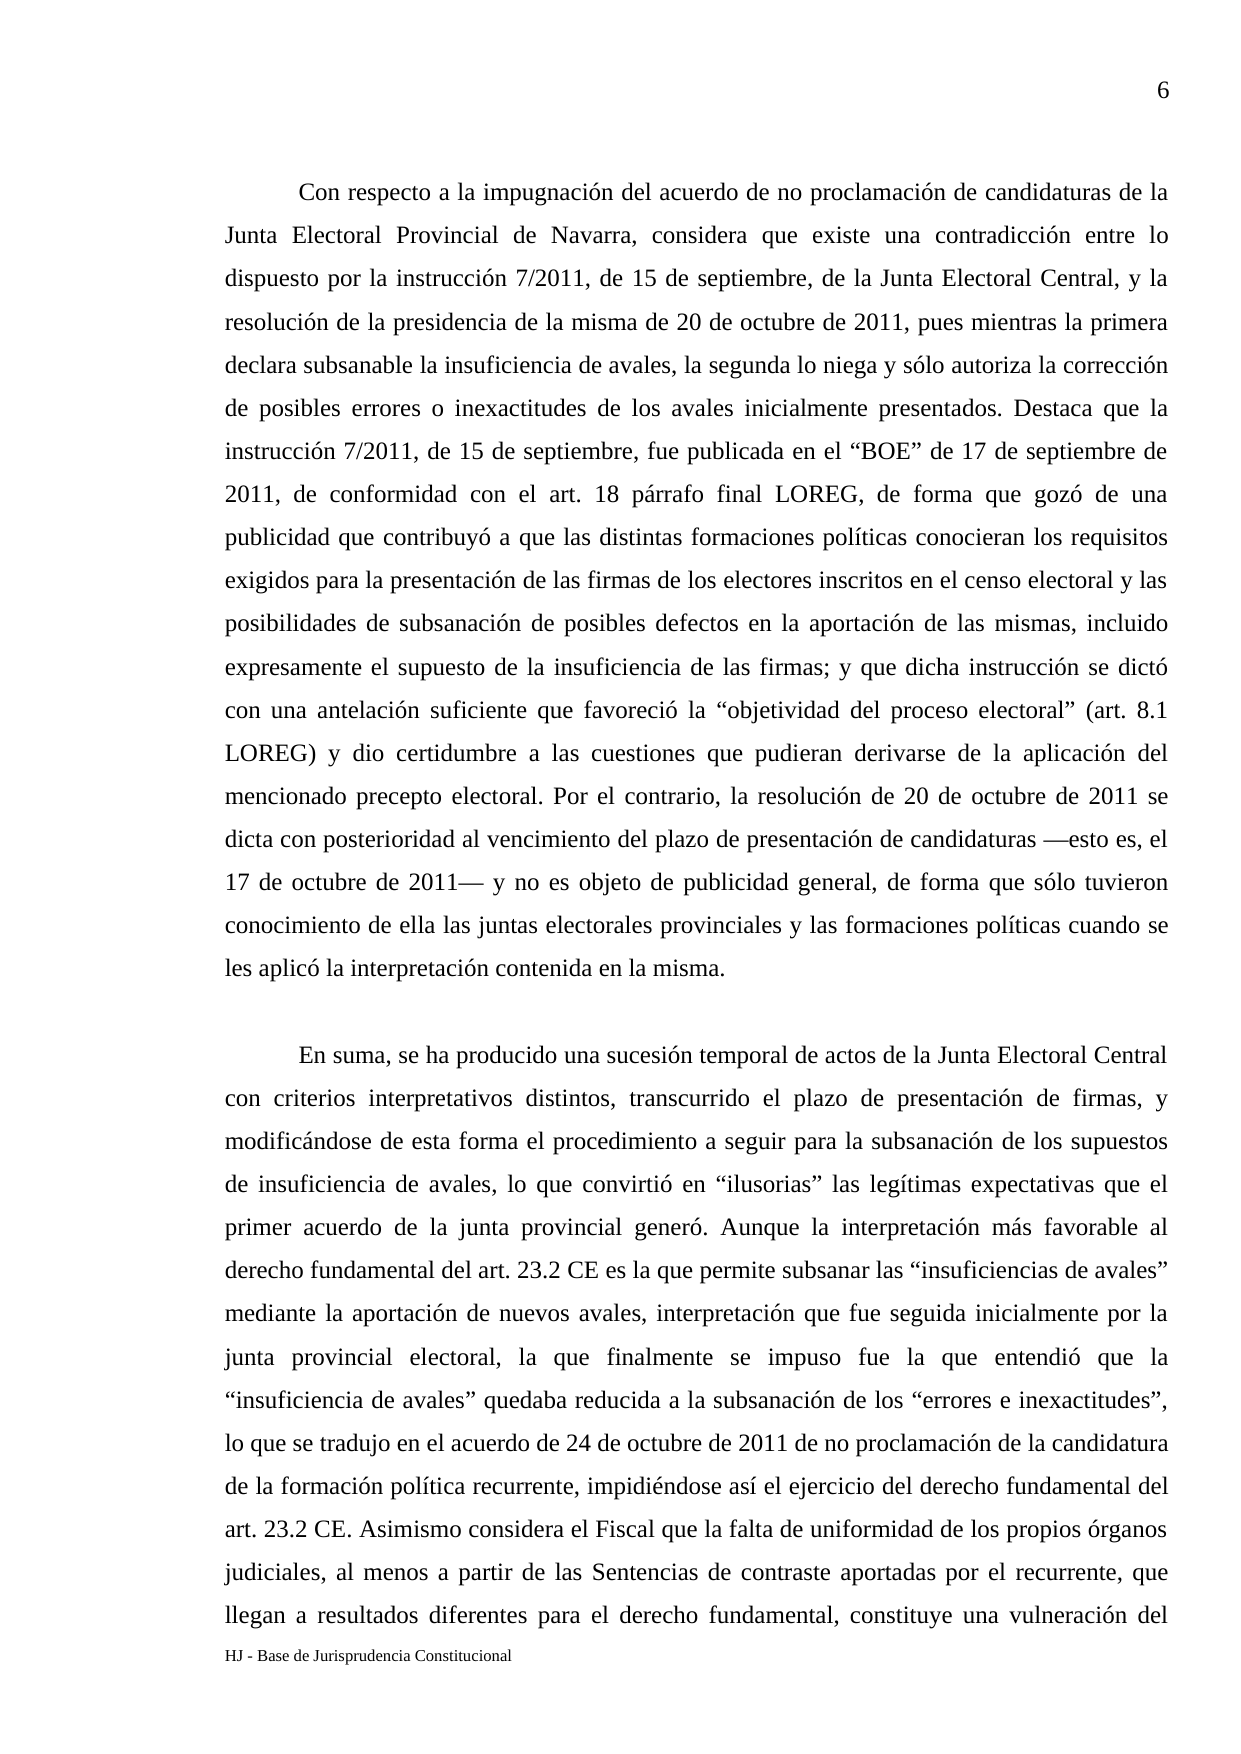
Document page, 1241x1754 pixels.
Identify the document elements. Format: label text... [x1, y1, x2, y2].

text Con respecto a la impugnación del acuerdo de no proclamación de candidaturas de la Junta Electoral Provincial de Navarra, considera que existe una contradicción entre lo dispuesto por la instrucción 7/2011, de 15 de septiembre, de la Junta Electoral Central, y la resolución de la presidencia de la misma de 20 de octubre de 2011, pues mientras la primera declara subsanable la insuficiencia de avales, la segunda lo niega y sólo autoriza la corrección de posibles errores o inexactitudes de los avales inicialmente presentados. Destaca que la instrucción 7/2011, de 15 de septiembre, fue publicada en el “BOE” de 17 de septiembre de 2011, de conformidad con el art. 18 párrafo final LOREG, de forma que gozó de una publicidad que contribuyó a que las distintas formaciones políticas conocieran los requisitos exigidos para la presentación de las firmas de los electores inscritos en el censo electoral y las posibilidades de subsanación de posibles defectos en la aportación de las mismas, incluido expresamente el supuesto de la insuficiencia de las firmas; y que dicha instrucción se dictó con una antelación suficiente que favoreció la “objetividad del proceso electoral” (art. 8.1 LOREG) y dio certidumbre a las cuestiones que pudieran derivarse de la aplicación del mencionado precepto electoral. Por el contrario, la resolución de 20 de octubre de 2011 se dicta con posterioridad al vencimiento del plazo de presentación de candidaturas —esto es, el 17 de octubre de 2011— y no es objeto de publicidad general, de forma que sólo tuvieron conocimiento de ella las juntas electorales provinciales y las formaciones políticas cuando se les aplicó la interpretación contenida en la misma. [224, 177, 1169, 982]
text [224, 1040, 1169, 1629]
